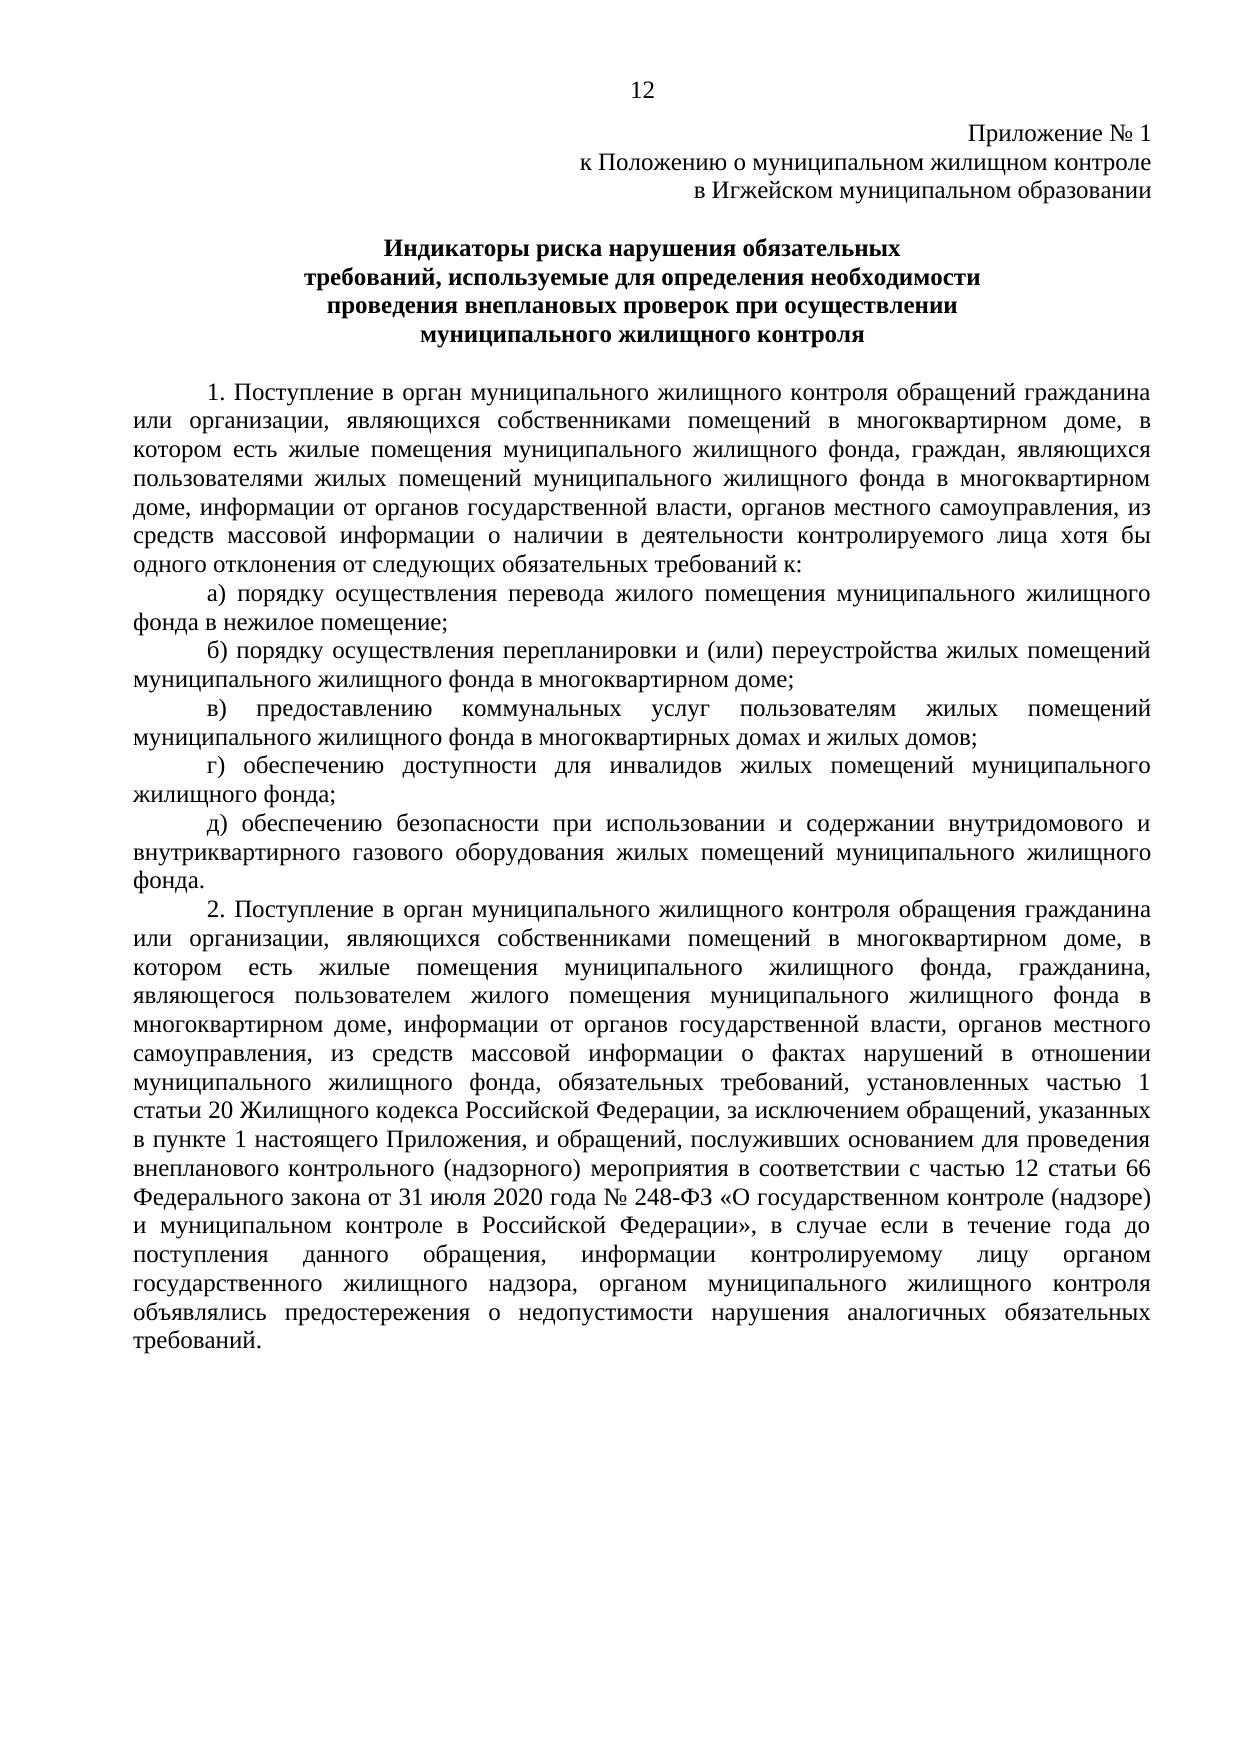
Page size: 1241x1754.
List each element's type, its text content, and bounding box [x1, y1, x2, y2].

title требований, используемые для определения необходимости [133, 262, 1152, 291]
text к Положению о муниципальном жилищном контроле [133, 147, 1152, 176]
text б) порядку осуществления перепланировки и (или) переустройства жилых помещений муниципального жилищного фонда в многоквартирном доме; [133, 636, 1152, 693]
text в) предоставлению коммунальных услуг пользователям жилых помещений муниципального жилищного фонда в многоквартирных домах и жилых домов; [133, 693, 1152, 751]
text 1. Поступление в орган муниципального жилищного контроля обращений гражданина или организации, являющихся собственниками помещений в многоквартирном доме, в котором есть жилые помещения муниципального жилищного фонда, граждан, являющихся пользователями жилых помещений муниципального жилищного фонда в многоквартирном доме, информации от органов государственной власти, органов местного самоуправления, из средств массовой информации о наличии в деятельности контролируемого лица хотя бы одного отклонения от следующих обязательных требований к: [133, 377, 1152, 578]
text а) порядку осуществления перевода жилого помещения муниципального жилищного фонда в нежилое помещение; [133, 578, 1152, 636]
text в Игжейском муниципальном образовании [133, 176, 1152, 204]
title проведения внеплановых проверок при осуществлении [133, 291, 1152, 319]
text г) обеспечению доступности для инвалидов жилых помещений муниципального жилищного фонда; [133, 751, 1152, 808]
text Приложение № 1 [133, 118, 1152, 147]
text муниципального жилищного контроля [133, 319, 1152, 348]
text 2. Поступление в орган муниципального жилищного контроля обращения гражданина или организации, являющихся собственниками помещений в многоквартирном доме, в котором есть жилые помещения муниципального жилищного фонда, гражданина, являющегося пользователем жилого помещения муниципального жилищного фонда в многоквартирном доме, информации от органов государственной власти, органов местного самоуправления, из средств массовой информации о фактах нарушений в отношении муниципального жилищного фонда, обязательных требований, установленных частью 1 статьи 20 Жилищного кодекса Российской Федерации, за исключением обращений, указанных в пункте 1 настоящего Приложения, и обращений, послуживших основанием для проведения внепланового контрольного (надзорного) мероприятия в соответствии с частью 12 статьи 66 Федерального закона от 31 июля 2020 года № 248-ФЗ «О государственном контроле (надзоре) и муниципальном контроле в Российской Федерации», в случае если в течение года до поступления данного обращения, информации контролируемому лицу органом государственного жилищного надзора, органом муниципального жилищного контроля объявлялись предостережения о недопустимости нарушения аналогичных обязательных требований. [133, 894, 1152, 1354]
title Индикаторы риска нарушения обязательных [133, 233, 1152, 262]
text д) обеспечению безопасности при использовании и содержании внутридомового и внутриквартирного газового оборудования жилых помещений муниципального жилищного фонда. [133, 808, 1152, 894]
